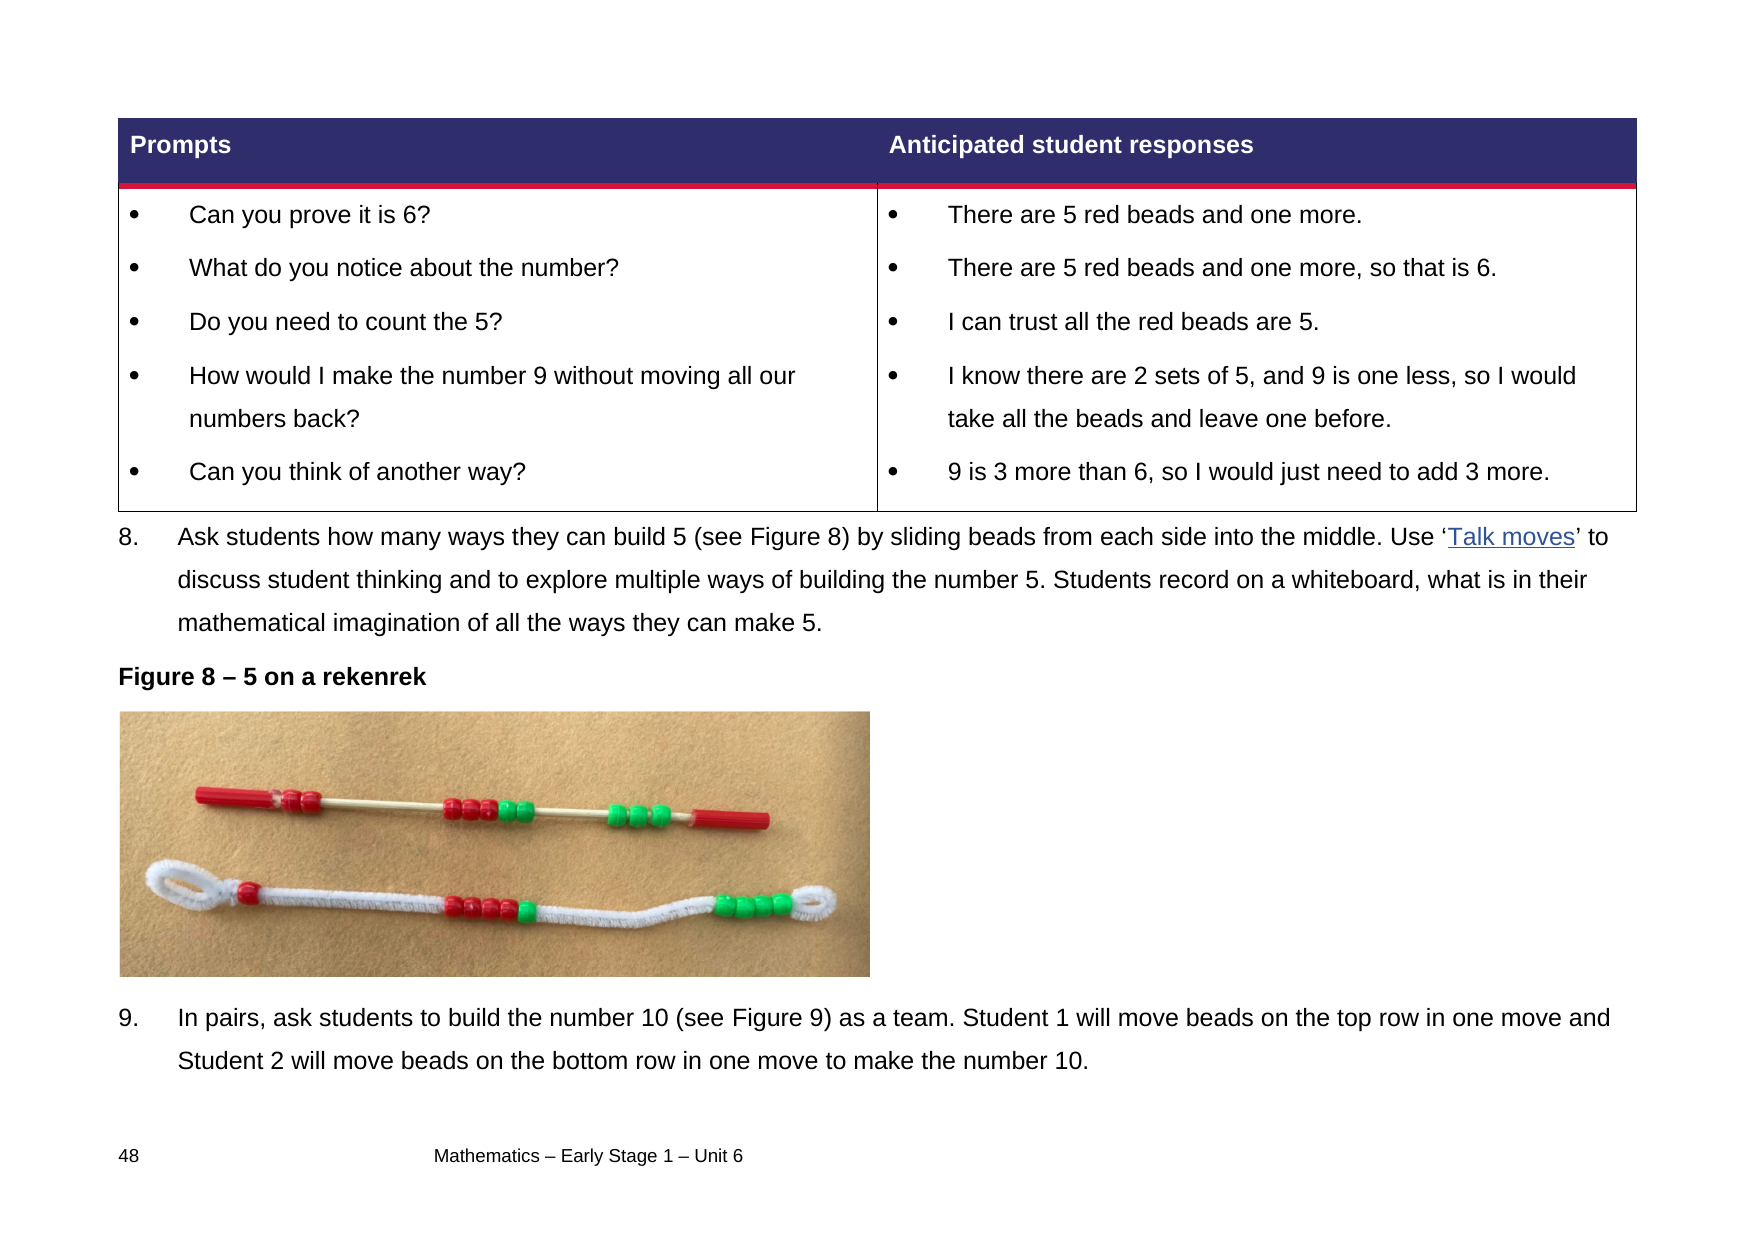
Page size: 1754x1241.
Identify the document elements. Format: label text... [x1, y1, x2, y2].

table_cell There are 5 red beads and one more. There are 5 red beads and one more, so that is 6. I can trust all the red beads are 5. I know there are 2 sets of 5, and 9 is one less, so I would take all the beads and leave one before. 9 is 3 more than 6, so I would just need to add 3 more. [878, 189, 1636, 511]
table_header Prompts [119, 119, 877, 183]
picture [120, 712, 870, 977]
list Ask students how many ways they can build 5 (see Figure 8) by sliding beads from each side into the middle. Use ‘Talk moves’ to discuss student thinking and to explore multiple ways of building the number 5. Students record on a whiteboard, what is in their mathematical imagination of all the ways they can make 5. [118, 522, 1636, 637]
table_cell Can you prove it is 6? What do you notice about the number? Do you need to count the 5? How would I make the number 9 without moving all our numbers back? Can you think of another way? [119, 189, 877, 511]
text Figure 8 – 5 on a rekenrek [118, 662, 1636, 690]
list In pairs, ask students to build the number 10 (see Figure 9) as a team. Student 1 will move beads on the top row in one move and Student 2 will move beads on the bottom row in one move to make the number 10. [118, 1003, 1636, 1075]
table_header Anticipated student responses [878, 119, 1636, 183]
